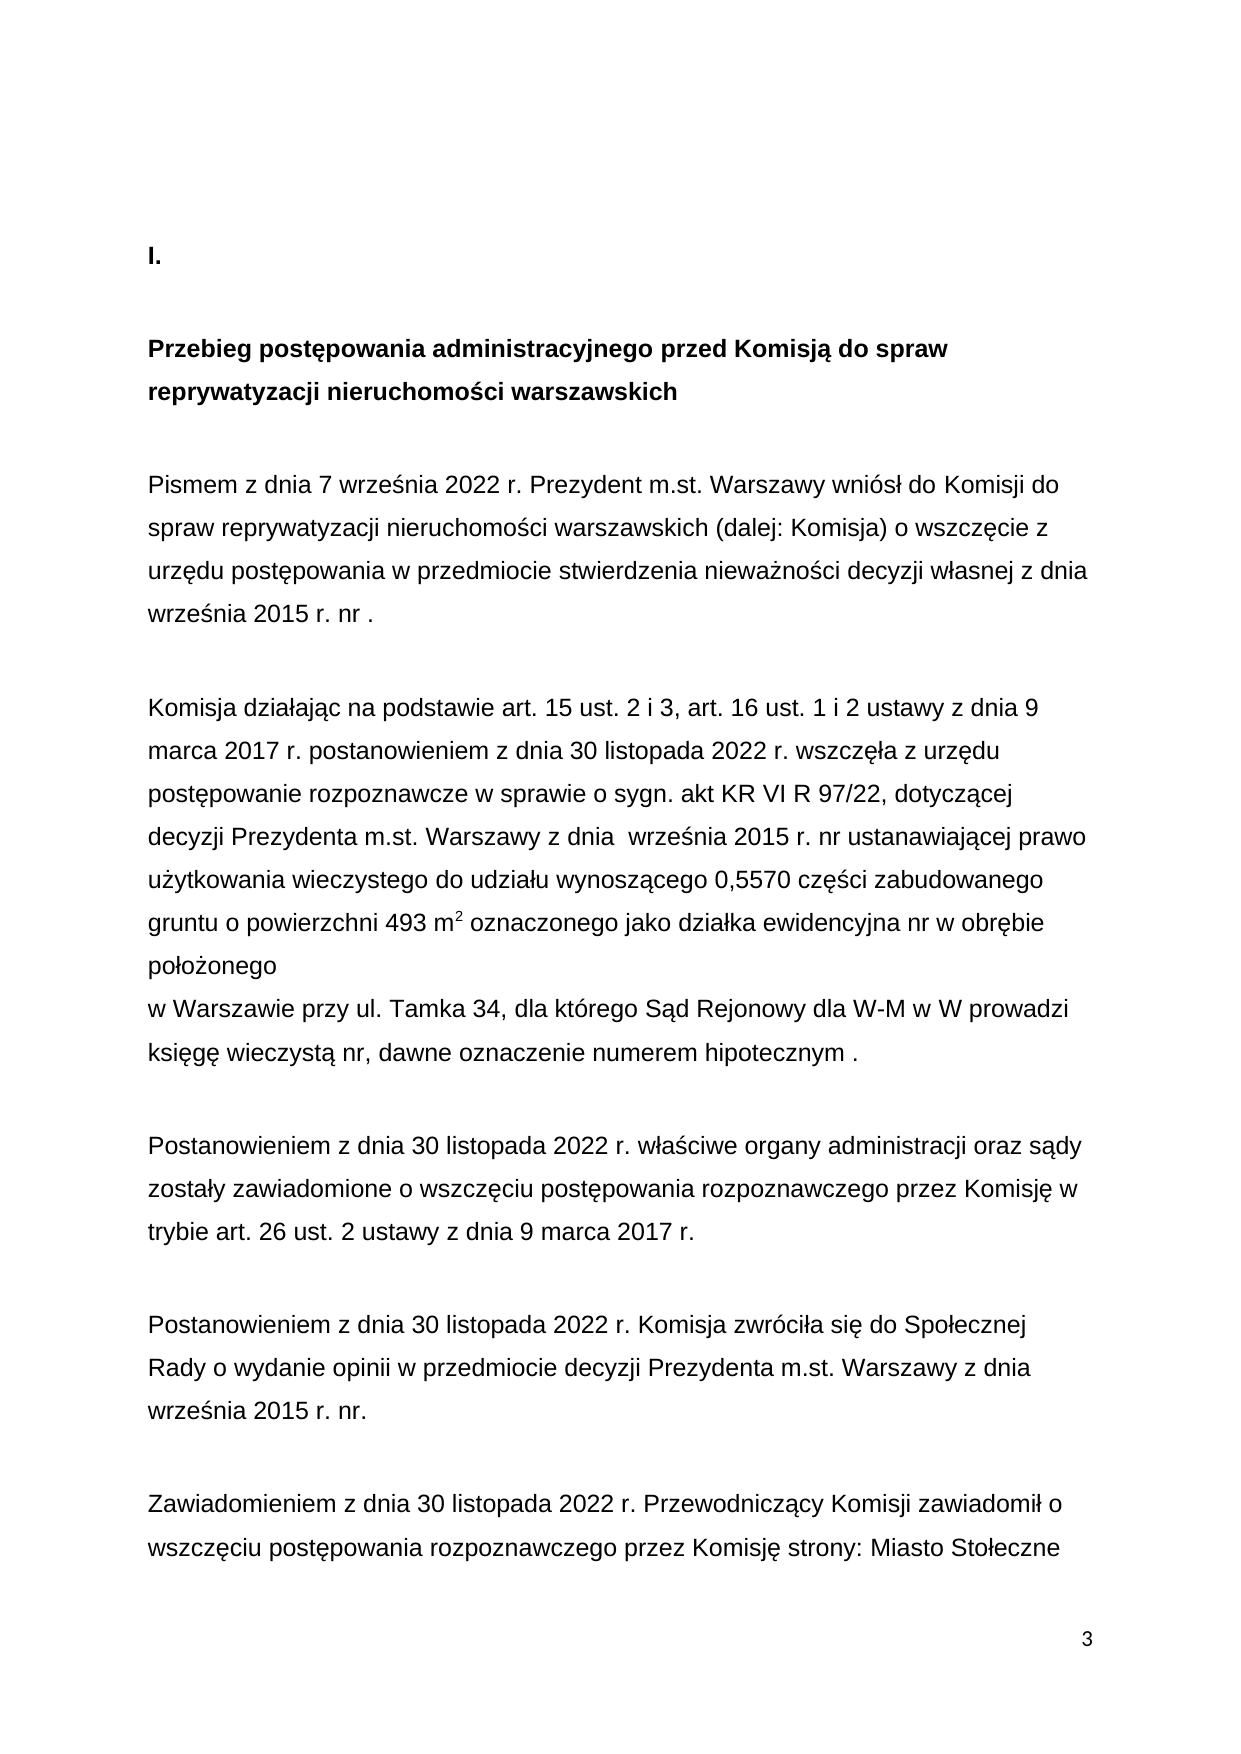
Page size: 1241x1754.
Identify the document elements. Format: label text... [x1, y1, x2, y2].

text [148, 1489, 1093, 1561]
text Komisja działając na podstawie art. 15 ust. 2 i 3, art. 16 ust. 1 i 2 ustawy z dnia 9 marca 2017 r. postanowieniem z dnia 30 listopada 2022 r. wszczęła z urzędu postępowanie rozpoznawcze w sprawie o sygn. akt KR VI R 97/22, dotyczącej decyzji Prezydenta m.st. Warszawy z dnia września 2015 r. nr ustanawiającej prawo użytkowania wieczystego do udziału wynoszącego 0,5570 części zabudowanego gruntu o powierzchni 493 m2 oznaczonego jako działka ewidencyjna nr w obrębie położonego w Warszawie przy ul. Tamka 34, dla którego Sąd Rejonowy dla W-M w W prowadzi księgę wieczystą nr, dawne oznaczenie numerem hipotecznym . [148, 693, 1093, 1066]
text Postanowieniem z dnia 30 listopada 2022 r. Komisja zwróciła się do Społecznej Rady o wydanie opinii w przedmiocie decyzji Prezydenta m.st. Warszawy z dnia września 2015 r. nr. [148, 1310, 1093, 1425]
text Pismem z dnia 7 września 2022 r. Prezydent m.st. Warszawy wniósł do Komisji do spraw reprywatyzacji nieruchomości warszawskich (dalej: Komisja) o wszczęcie z urzędu postępowania w przedmiocie stwierdzenia nieważności decyzji własnej z dnia września 2015 r. nr . [148, 470, 1093, 628]
text Przebieg postępowania administracyjnego przed Komisją do spraw reprywatyzacji nieruchomości warszawskich [148, 334, 1093, 406]
text I. [148, 241, 1093, 269]
text Postanowieniem z dnia 30 listopada 2022 r. właściwe organy administracji oraz sądy zostały zawiadomione o wszczęciu postępowania rozpoznawczego przez Komisję w trybie art. 26 ust. 2 ustawy z dnia 9 marca 2017 r. [148, 1131, 1093, 1246]
